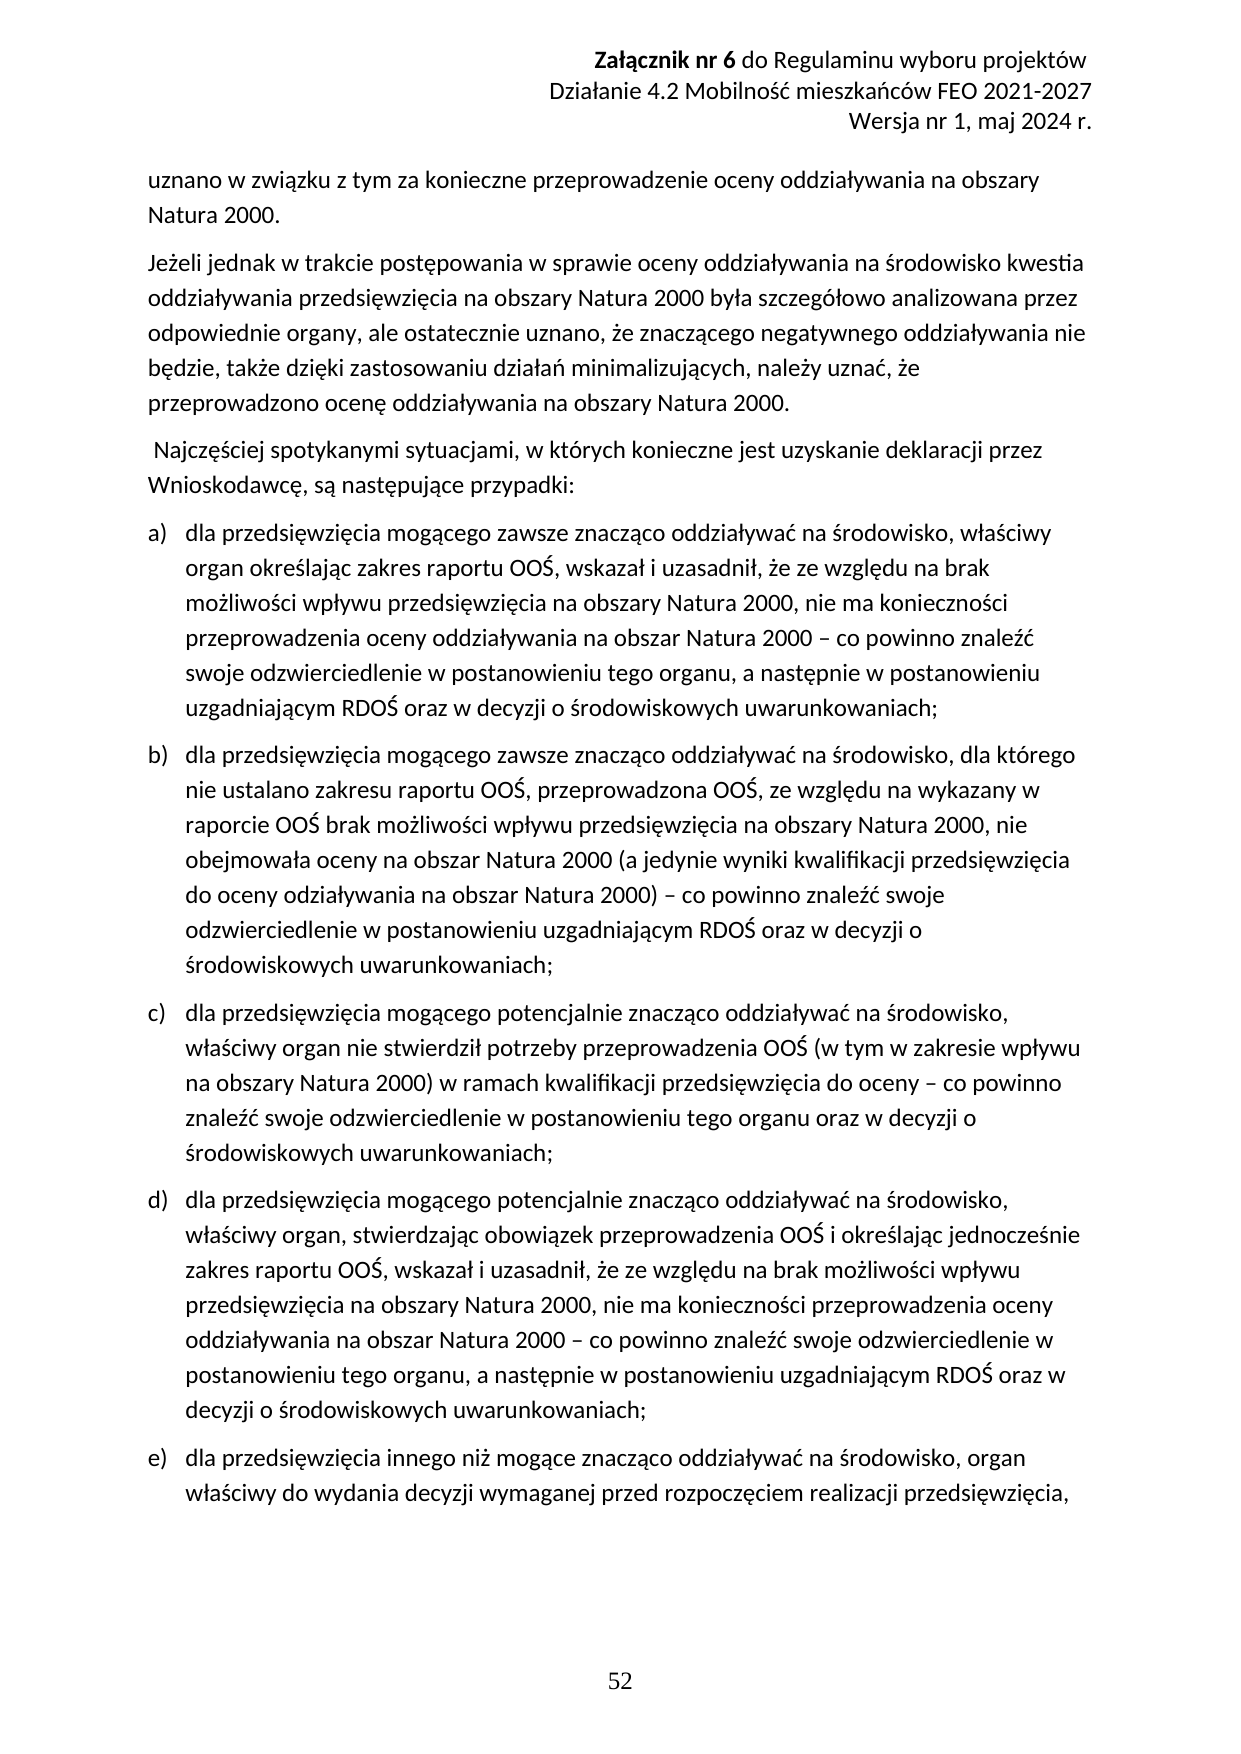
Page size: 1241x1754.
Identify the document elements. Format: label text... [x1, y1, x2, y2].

list dla przedsięwzięcia mogącego zawsze znacząco oddziaływać na środowisko, właściwy organ określając zakres raportu OOŚ, wskazał i uzasadnił, że ze względu na brak możliwości wpływu przedsięwzięcia na obszary Natura 2000, nie ma konieczności przeprowadzenia oceny oddziaływania na obszar Natura 2000 – co powinno znaleźć swoje odzwierciedlenie w postanowieniu tego organu, a następnie w postanowieniu uzgadniającym RDOŚ oraz w decyzji o środowiskowych uwarunkowaniach; [148, 517, 1092, 723]
list dla przedsięwzięcia mogącego zawsze znacząco oddziaływać na środowisko, dla którego nie ustalano zakresu raportu OOŚ, przeprowadzona OOŚ, ze względu na wykazany w raporcie OOŚ brak możliwości wpływu przedsięwzięcia na obszary Natura 2000, nie obejmowała oceny na obszar Natura 2000 (a jedynie wyniki kwalifikacji przedsięwzięcia do oceny odziaływania na obszar Natura 2000) – co powinno znaleźć swoje odzwierciedlenie w postanowieniu uzgadniającym RDOŚ oraz w decyzji o środowiskowych uwarunkowaniach; [148, 739, 1092, 980]
text Najczęściej spotykanymi sytuacjami, w których konieczne jest uzyskanie deklaracji przez Wnioskodawcę, są następujące przypadki: [148, 434, 1092, 500]
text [148, 164, 1092, 230]
text Jeżeli jednak w trakcie postępowania w sprawie oceny oddziaływania na środowisko kwestia oddziaływania przedsięwzięcia na obszary Natura 2000 była szczegółowo analizowana przez odpowiednie organy, ale ostatecznie uznano, że znaczącego negatywnego oddziaływania nie będzie, także dzięki zastosowaniu działań minimalizujących, należy uznać, że przeprowadzono ocenę oddziaływania na obszary Natura 2000. [148, 247, 1092, 418]
list dla przedsięwzięcia mogącego potencjalnie znacząco oddziaływać na środowisko, właściwy organ nie stwierdził potrzeby przeprowadzenia OOŚ (w tym w zakresie wpływu na obszary Natura 2000) w ramach kwalifikacji przedsięwzięcia do oceny – co powinno znaleźć swoje odzwierciedlenie w postanowieniu tego organu oraz w decyzji o środowiskowych uwarunkowaniach; [148, 997, 1092, 1168]
list dla przedsięwzięcia mogącego potencjalnie znacząco oddziaływać na środowisko, właściwy organ, stwierdzając obowiązek przeprowadzenia OOŚ i określając jednocześnie zakres raportu OOŚ, wskazał i uzasadnił, że ze względu na brak możliwości wpływu przedsięwzięcia na obszary Natura 2000, nie ma konieczności przeprowadzenia oceny oddziaływania na obszar Natura 2000 – co powinno znaleźć swoje odzwierciedlenie w postanowieniu tego organu, a następnie w postanowieniu uzgadniającym RDOŚ oraz w decyzji o środowiskowych uwarunkowaniach; [148, 1184, 1092, 1425]
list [148, 1442, 1092, 1508]
